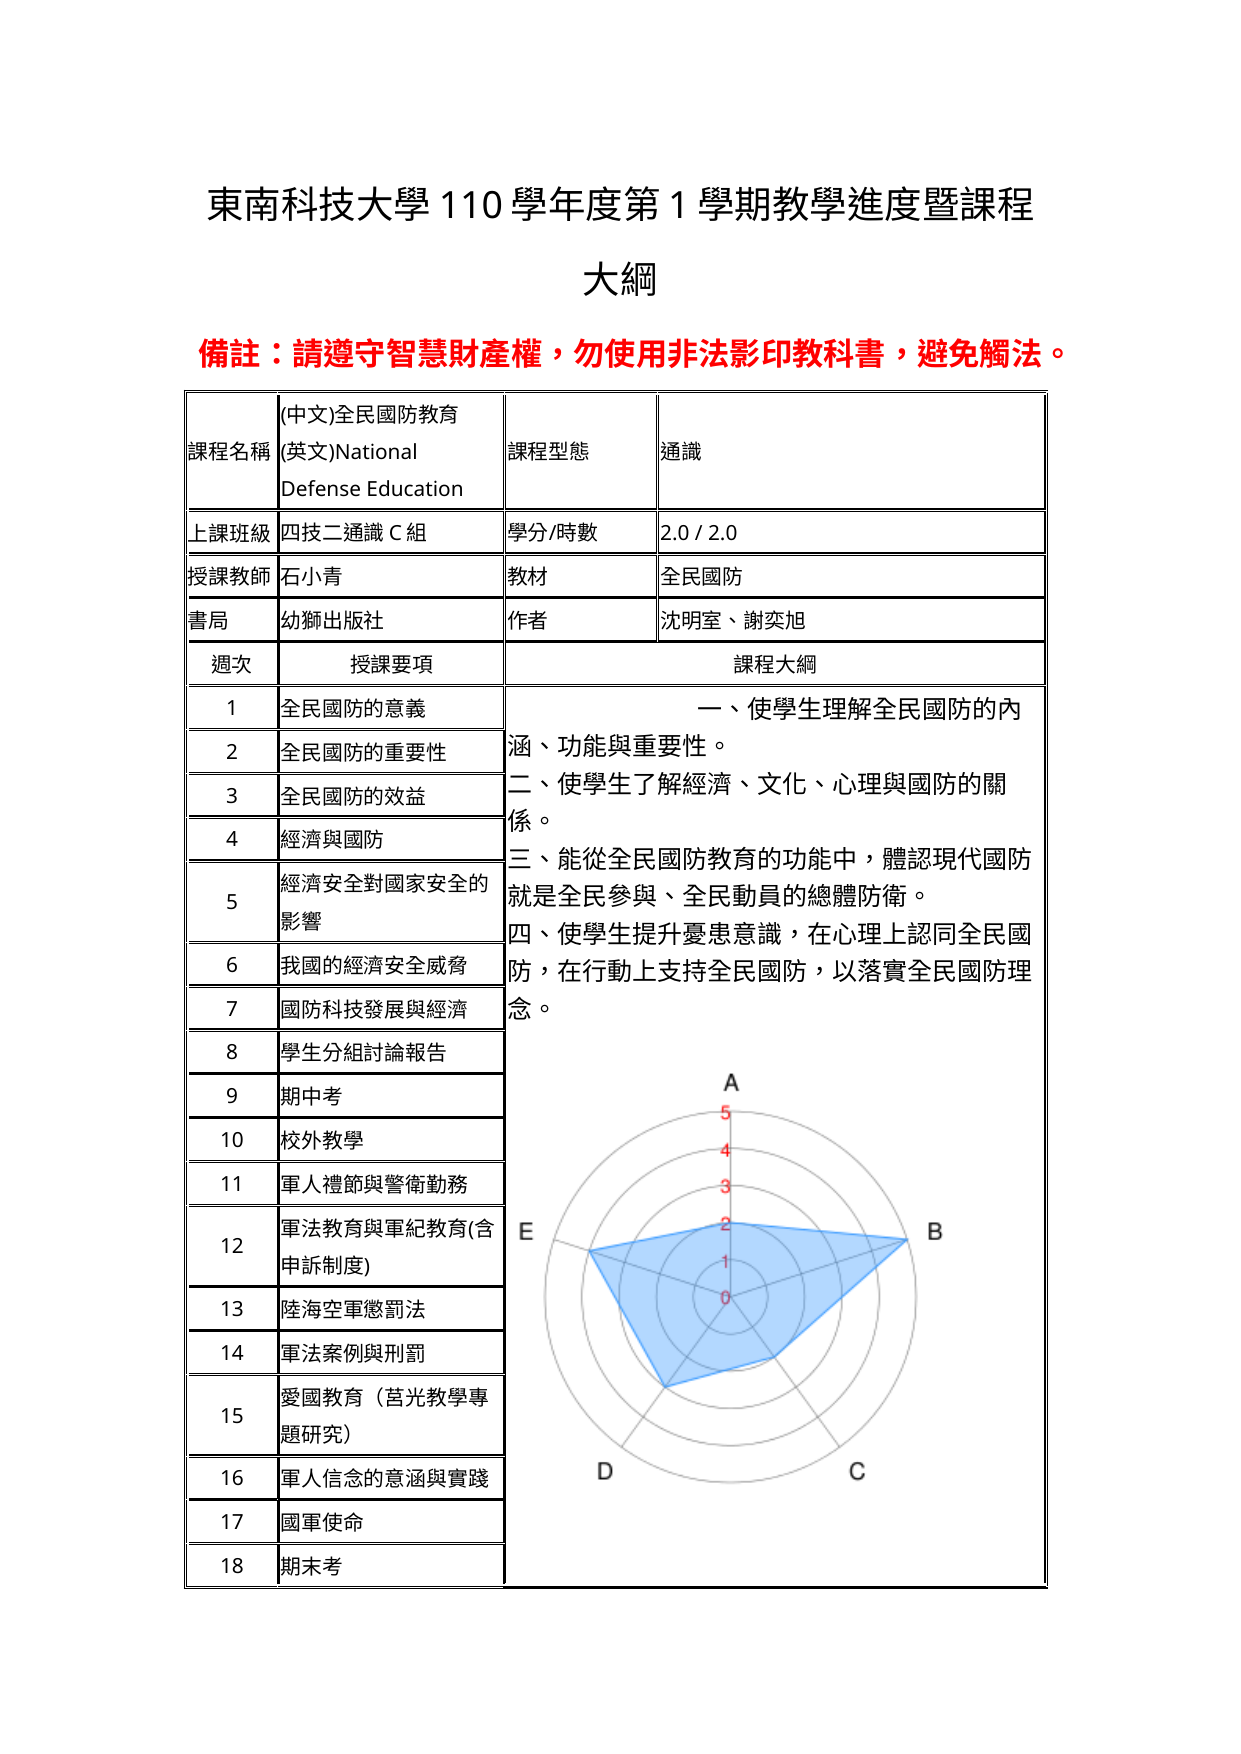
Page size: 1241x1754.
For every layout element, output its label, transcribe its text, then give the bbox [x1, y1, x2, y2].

table_cell 12 [185, 1204, 278, 1285]
table_cell 2.0 / 2.0 [659, 512, 1044, 552]
table_cell 軍法案例與刑罰 [280, 1332, 503, 1373]
table_cell 教材 [506, 556, 656, 596]
table_cell 3 [187, 771, 277, 815]
table_cell 9 [187, 1072, 277, 1116]
table_cell 書局 [187, 596, 277, 640]
table_cell 2 [185, 728, 278, 771]
table_cell 校外教學 [280, 1119, 503, 1160]
table_cell 軍法教育與軍紀教育(含申訴制度) [280, 1207, 503, 1285]
table_cell 期中考 [280, 1075, 503, 1116]
table_cell 10 [187, 1116, 277, 1160]
table_cell 石小青 [280, 556, 503, 596]
table_cell 15 [185, 1373, 278, 1454]
table_cell 17 [185, 1498, 277, 1542]
table_cell 國軍使命 [280, 1501, 503, 1542]
table_cell 課程大綱 [506, 643, 1044, 684]
table_cell 一、使學生理解全民國防的內涵、功能與重要性。 二、使學生了解經濟、文化、心理與國防的關係。 三、能從全民國防教育的功能中，體認現代國防就是全民參與、全民動員的總體防衛。 四、使學生提升憂患意識，在心理上認同全民國防，在行動上支持全民國防，以落實全民國防理念。 核心能力對應 A.文化涵養與美感品味 B.國際視野與在地關懷 C.語文寫作與口語表達 D.創新思考與問題解決 E.團隊合作與人際溝通 [505, 687, 1046, 1586]
table_cell 7 [187, 984, 277, 1028]
table_cell 學生分組討論報告 [280, 1032, 503, 1072]
table_cell 沈明室、謝奕旭 [659, 599, 1044, 640]
table_header (中文)全民國防教育 (英文)National Defense Education [278, 393, 504, 508]
table_cell 作者 [506, 599, 656, 640]
table_cell 1 [185, 684, 278, 728]
table_cell 陸海空軍懲罰法 [280, 1288, 503, 1329]
table_cell 授課要項 [280, 643, 503, 684]
table_cell 我國的經濟安全威脅 [280, 944, 503, 984]
table_cell 四技二通識C組 [280, 512, 503, 552]
table_cell 8 [187, 1028, 277, 1072]
table_cell 經濟與國防 [280, 819, 503, 859]
table_cell 經濟安全對國家安全的影響 [280, 863, 503, 941]
table_cell 幼獅出版社 [280, 599, 503, 640]
table_cell 14 [187, 1329, 277, 1373]
text 備註：請遵守智慧財產權，勿使用非法影印教科書，避免觸法。 [187, 314, 1053, 389]
table_cell 11 [185, 1160, 278, 1204]
table_cell 軍人信念的意涵與實踐 [280, 1458, 503, 1498]
table_cell 4 [187, 815, 277, 859]
table_cell 上課班級 [187, 508, 277, 552]
table_cell 全民國防的重要性 [280, 731, 503, 771]
table_cell 學分/時數 [506, 512, 656, 552]
text 東南科技大學110學年度第1學期教學進度暨課程大綱 [187, 164, 1053, 314]
table_cell 愛國教育（莒光教學專題研究） [280, 1376, 503, 1454]
table_cell 週次 [187, 640, 277, 684]
table_cell 13 [187, 1285, 277, 1329]
table_cell 全民國防 [659, 556, 1044, 596]
table_cell 授課教師 [187, 552, 277, 596]
table_cell 16 [187, 1454, 277, 1498]
table_header 通識 [658, 393, 1046, 508]
table_cell 全民國防的意義 [280, 687, 503, 728]
table_cell 5 [187, 859, 277, 941]
picture [506, 1063, 976, 1533]
table_cell 18 [185, 1542, 278, 1586]
table_header 課程型態 [505, 393, 658, 508]
table_cell 期末考 [278, 1545, 504, 1586]
table_header 課程名稱 [187, 391, 278, 508]
table_cell 軍人禮節與警衛勤務 [280, 1163, 503, 1204]
table_cell 全民國防的效益 [280, 775, 503, 815]
table_cell 國防科技發展與經濟 [280, 988, 503, 1028]
table_cell 6 [185, 941, 278, 984]
